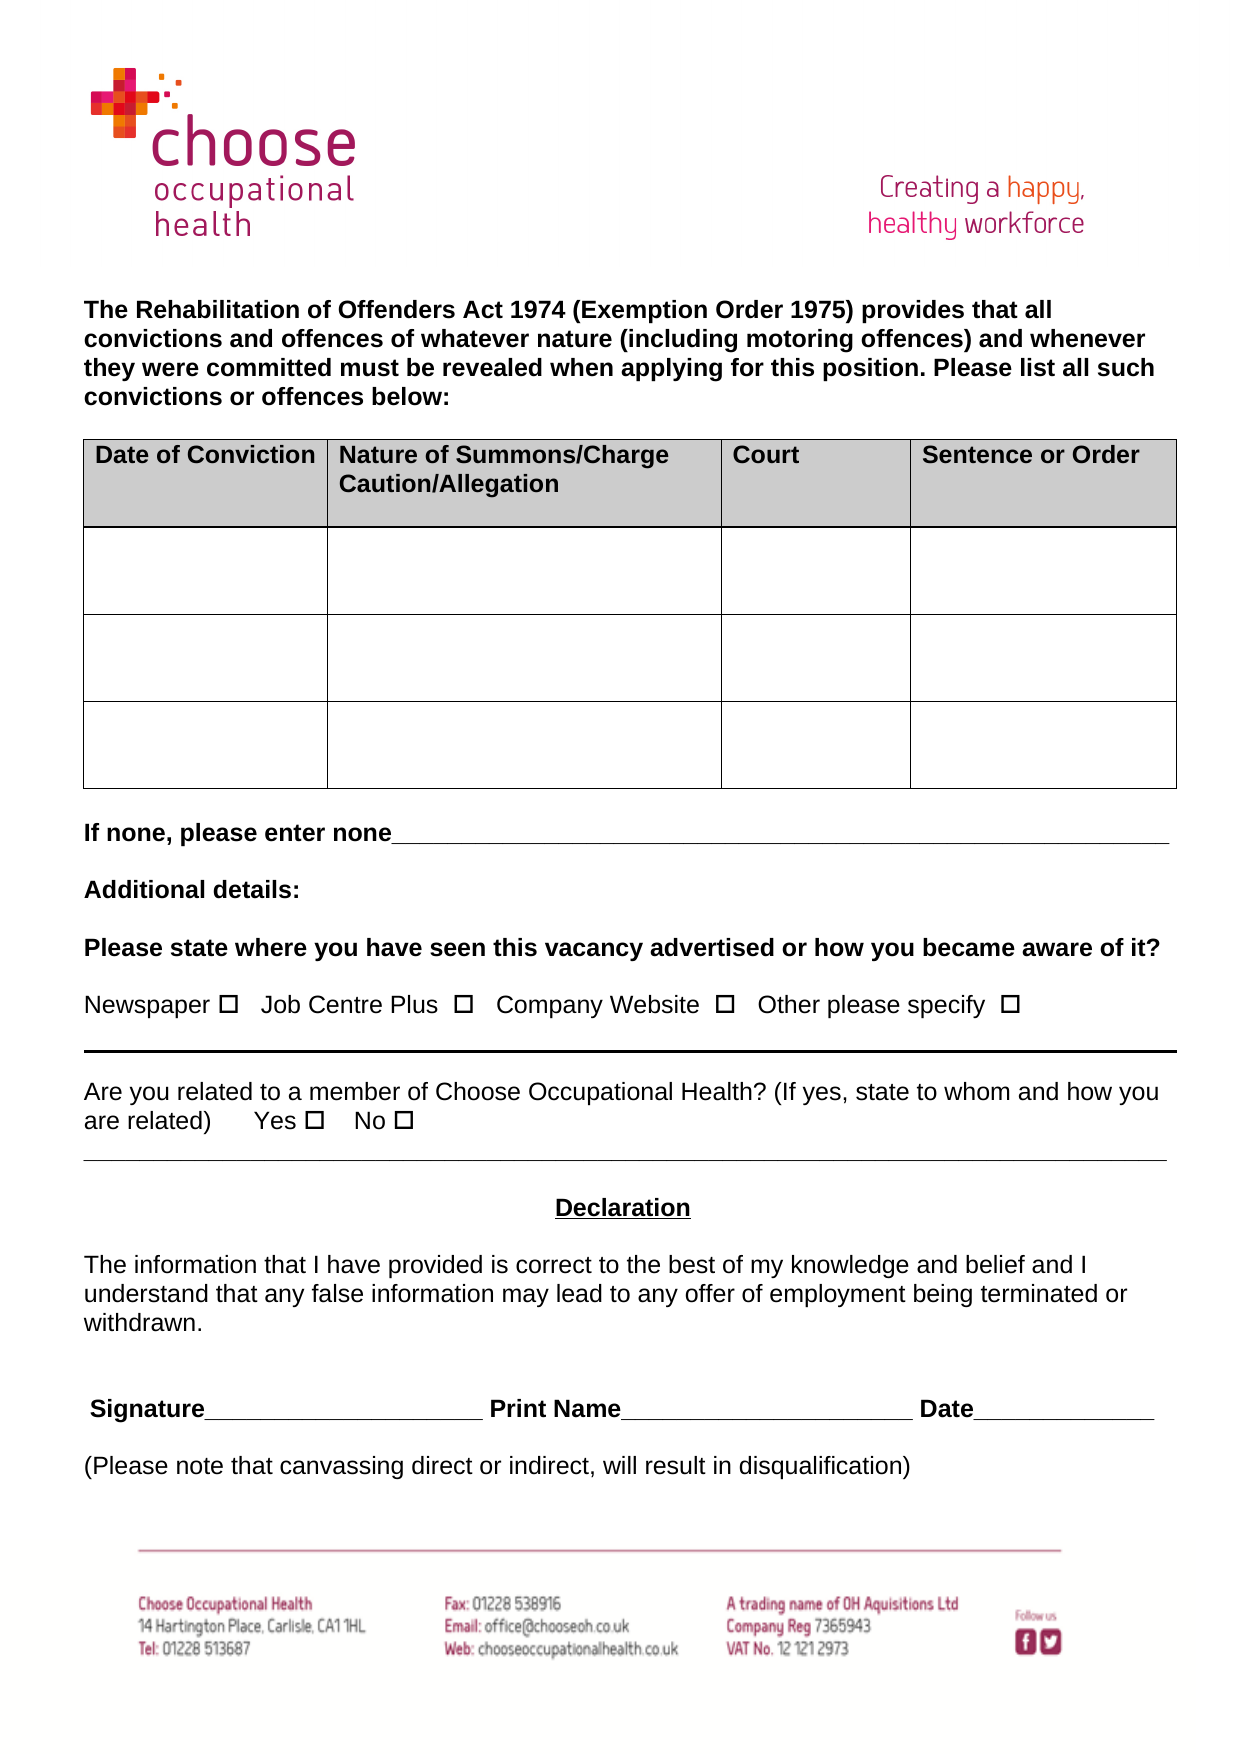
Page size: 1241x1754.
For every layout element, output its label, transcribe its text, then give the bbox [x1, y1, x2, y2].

table_cell [84, 702, 327, 788]
table_header Date of Conviction [84, 440, 327, 526]
text Additional details: [84, 876, 1177, 904]
table_cell [84, 615, 327, 701]
table_cell [911, 702, 1176, 788]
text The information that I have provided is correct to the best of my knowledge and belief and I understand that any false information may lead to any offer of employment being terminated or withdrawn. [84, 1250, 1162, 1336]
text ______________________________________________________________________________ [84, 1135, 1177, 1164]
text Newspaper Job Centre Plus Company Website Other please specify [84, 991, 1177, 1019]
text (Please note that canvassing direct or indirect, will result in disqualification) [84, 1451, 1162, 1480]
picture [10, 0, 1230, 267]
table_cell [328, 615, 721, 701]
table_cell [722, 615, 910, 701]
text The Rehabilitation of Offenders Act 1974 (Exemption Order 1975) provides that all convictions and offences of whatever nature (including motoring offences) and whenever they were committed must be revealed when applying for this position. Please list all such convictions or offences below: [84, 295, 1177, 410]
table_cell [328, 528, 721, 614]
table_cell [84, 528, 327, 614]
text Are you related to a member of Choose Occupational Health? (If yes, state to whom and how you are related) Yes No [84, 1077, 1177, 1135]
table_cell [911, 528, 1176, 614]
text Signature____________________ Print Name_____________________ Date_____________ [84, 1394, 1162, 1422]
table_cell [722, 528, 910, 614]
table_cell [722, 702, 910, 788]
table_cell [328, 702, 721, 788]
text Please state where you have seen this vacancy advertised or how you became aware of it? [84, 933, 1177, 962]
text Declaration [84, 1192, 1162, 1221]
table_header Nature of Summons/Charge Caution/Allegation [328, 440, 721, 526]
picture [0, 1539, 1196, 1754]
table_header Court [722, 440, 910, 526]
table_header Sentence or Order [911, 440, 1176, 526]
text If none, please enter none________________________________________________________ [84, 818, 1177, 847]
table_cell [911, 615, 1176, 701]
